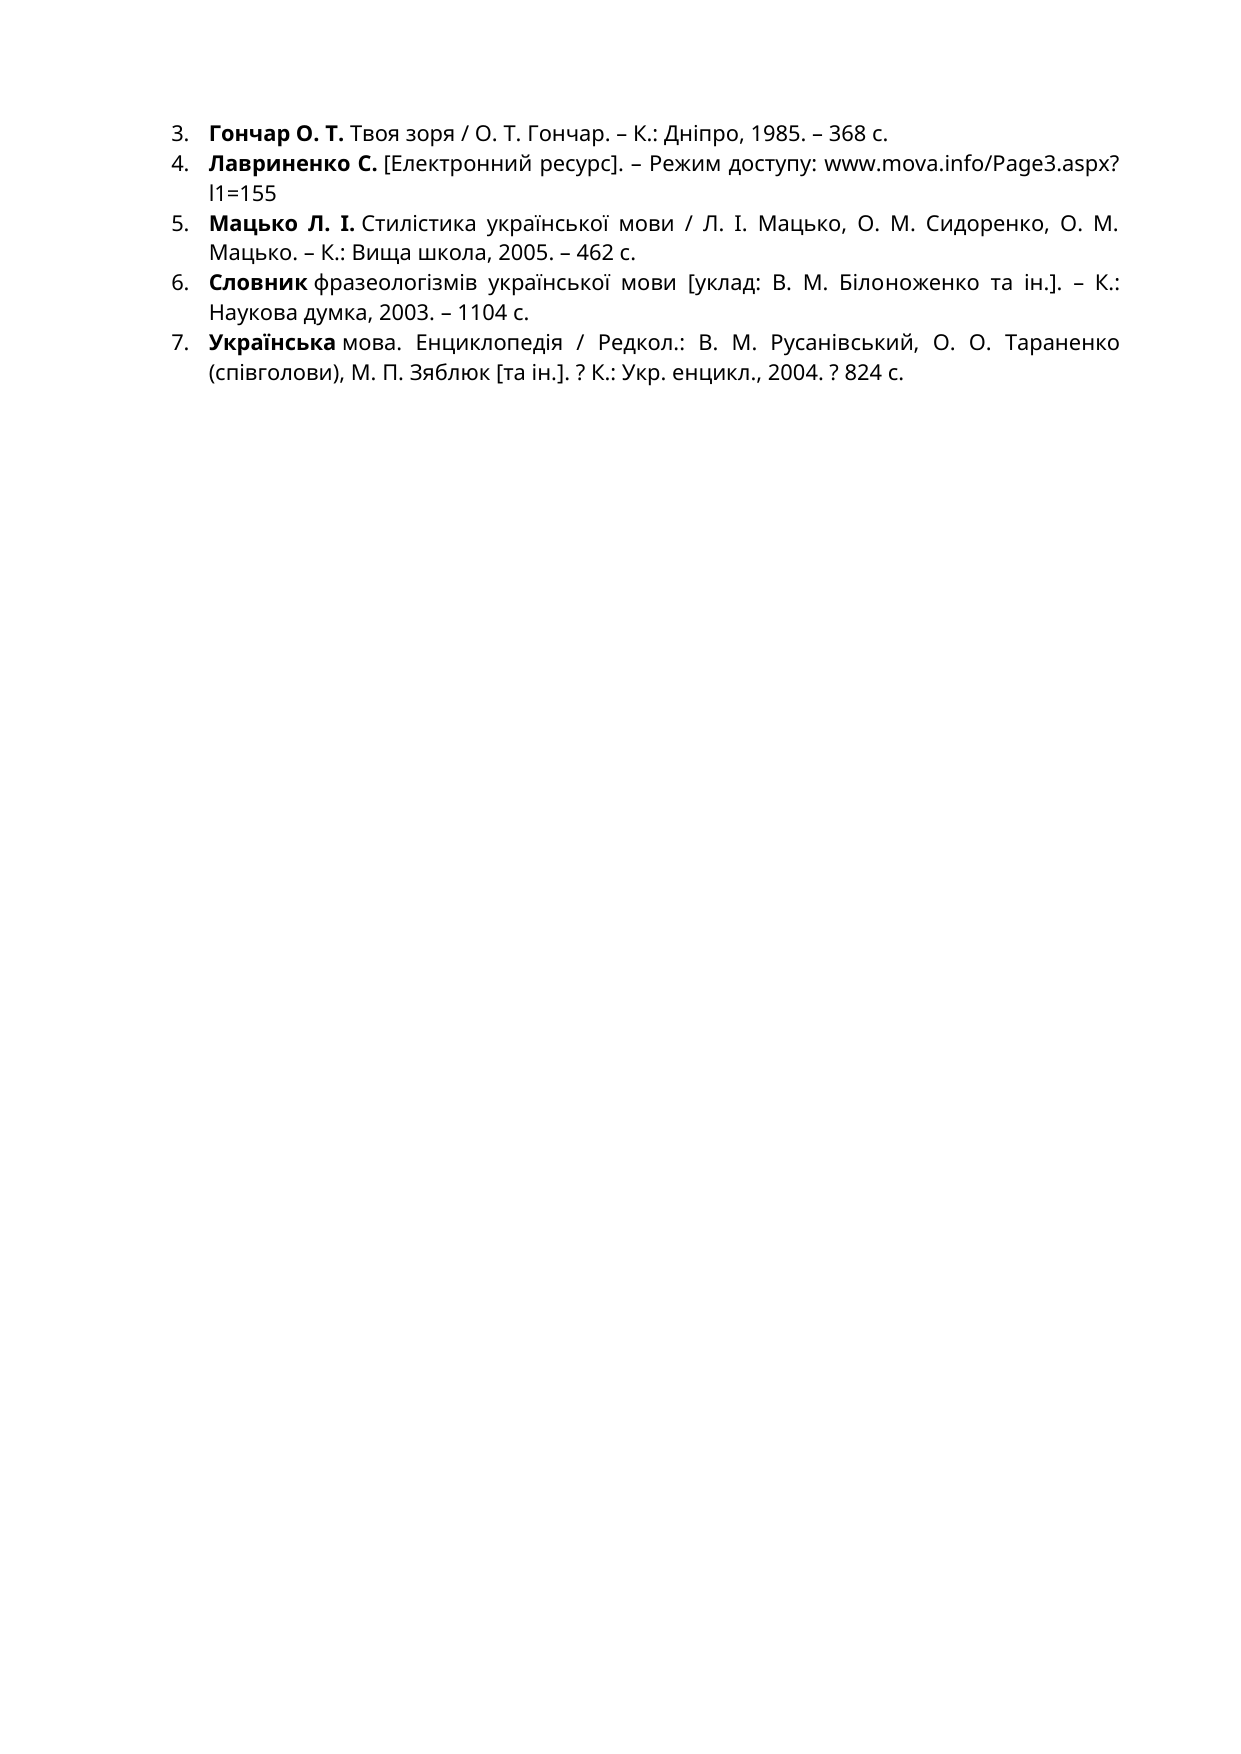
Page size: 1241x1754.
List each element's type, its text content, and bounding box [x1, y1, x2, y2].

list Мацько Л. І. Стилістика української мови / Л. І. Мацько, О. М. Сидоренко, О. М. Мацько. – К.: Вища школа, 2005. – 462 с. [171, 207, 1120, 267]
list Українська мова. Енциклопедія / Редкол.: В. М. Русанівський, О. О. Тараненко (співголови), М. П. Зяблюк [та ін.]. ? К.: Укр. енцикл., 2004. ? 824 с. [171, 327, 1120, 386]
list Лавриненко С. [Електронний ресурс]. – Режим доступу: www.mova.info/Page3.aspx?l1=155 [171, 148, 1120, 207]
list Словник фразеологізмів української мови [уклад: В. М. Білоноженко та ін.]. – К.: Наукова думка, 2003. – 1104 с. [171, 267, 1120, 327]
list Гончар О. Т. Твоя зоря / О. Т. Гончар. – К.: Дніпро, 1985. – 368 с. [171, 118, 1120, 148]
